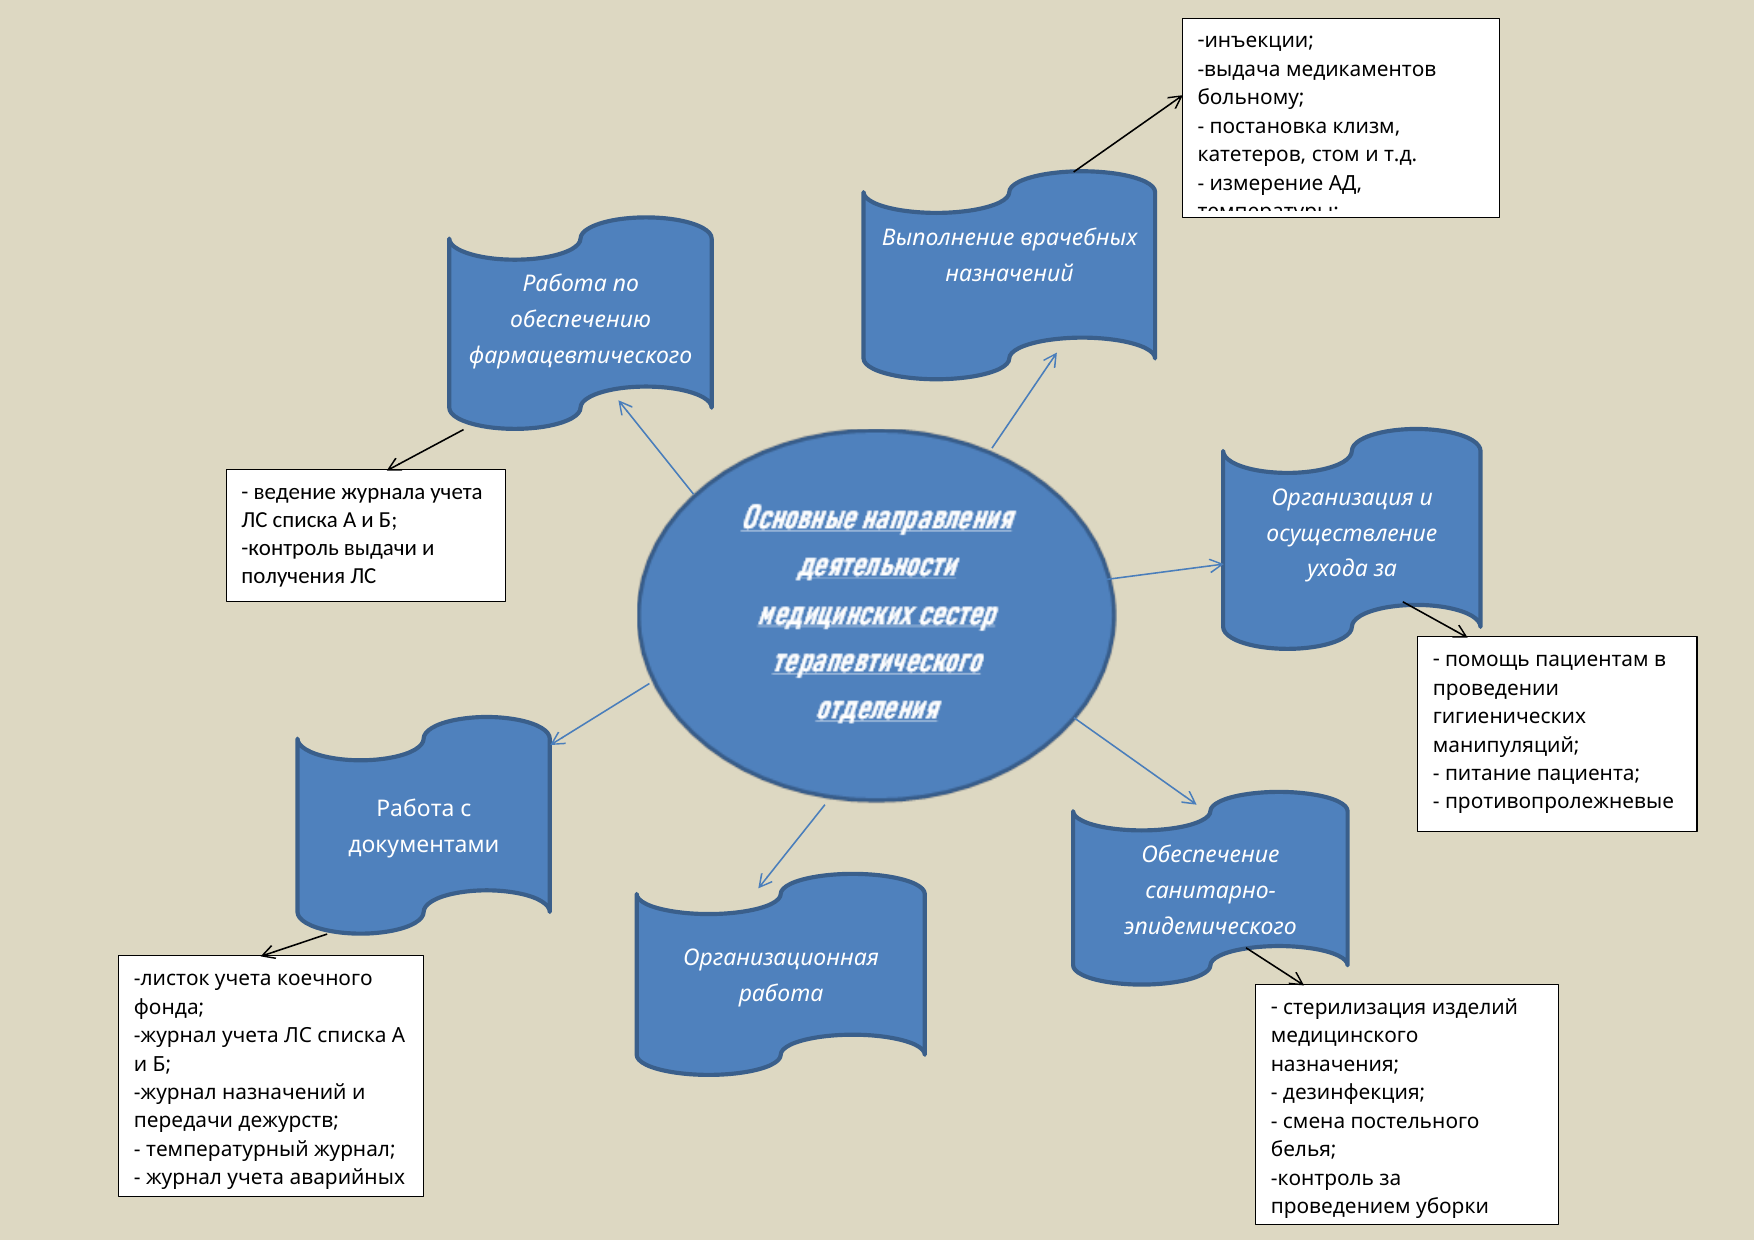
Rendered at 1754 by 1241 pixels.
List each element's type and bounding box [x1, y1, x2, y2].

picture [637, 429, 1117, 805]
